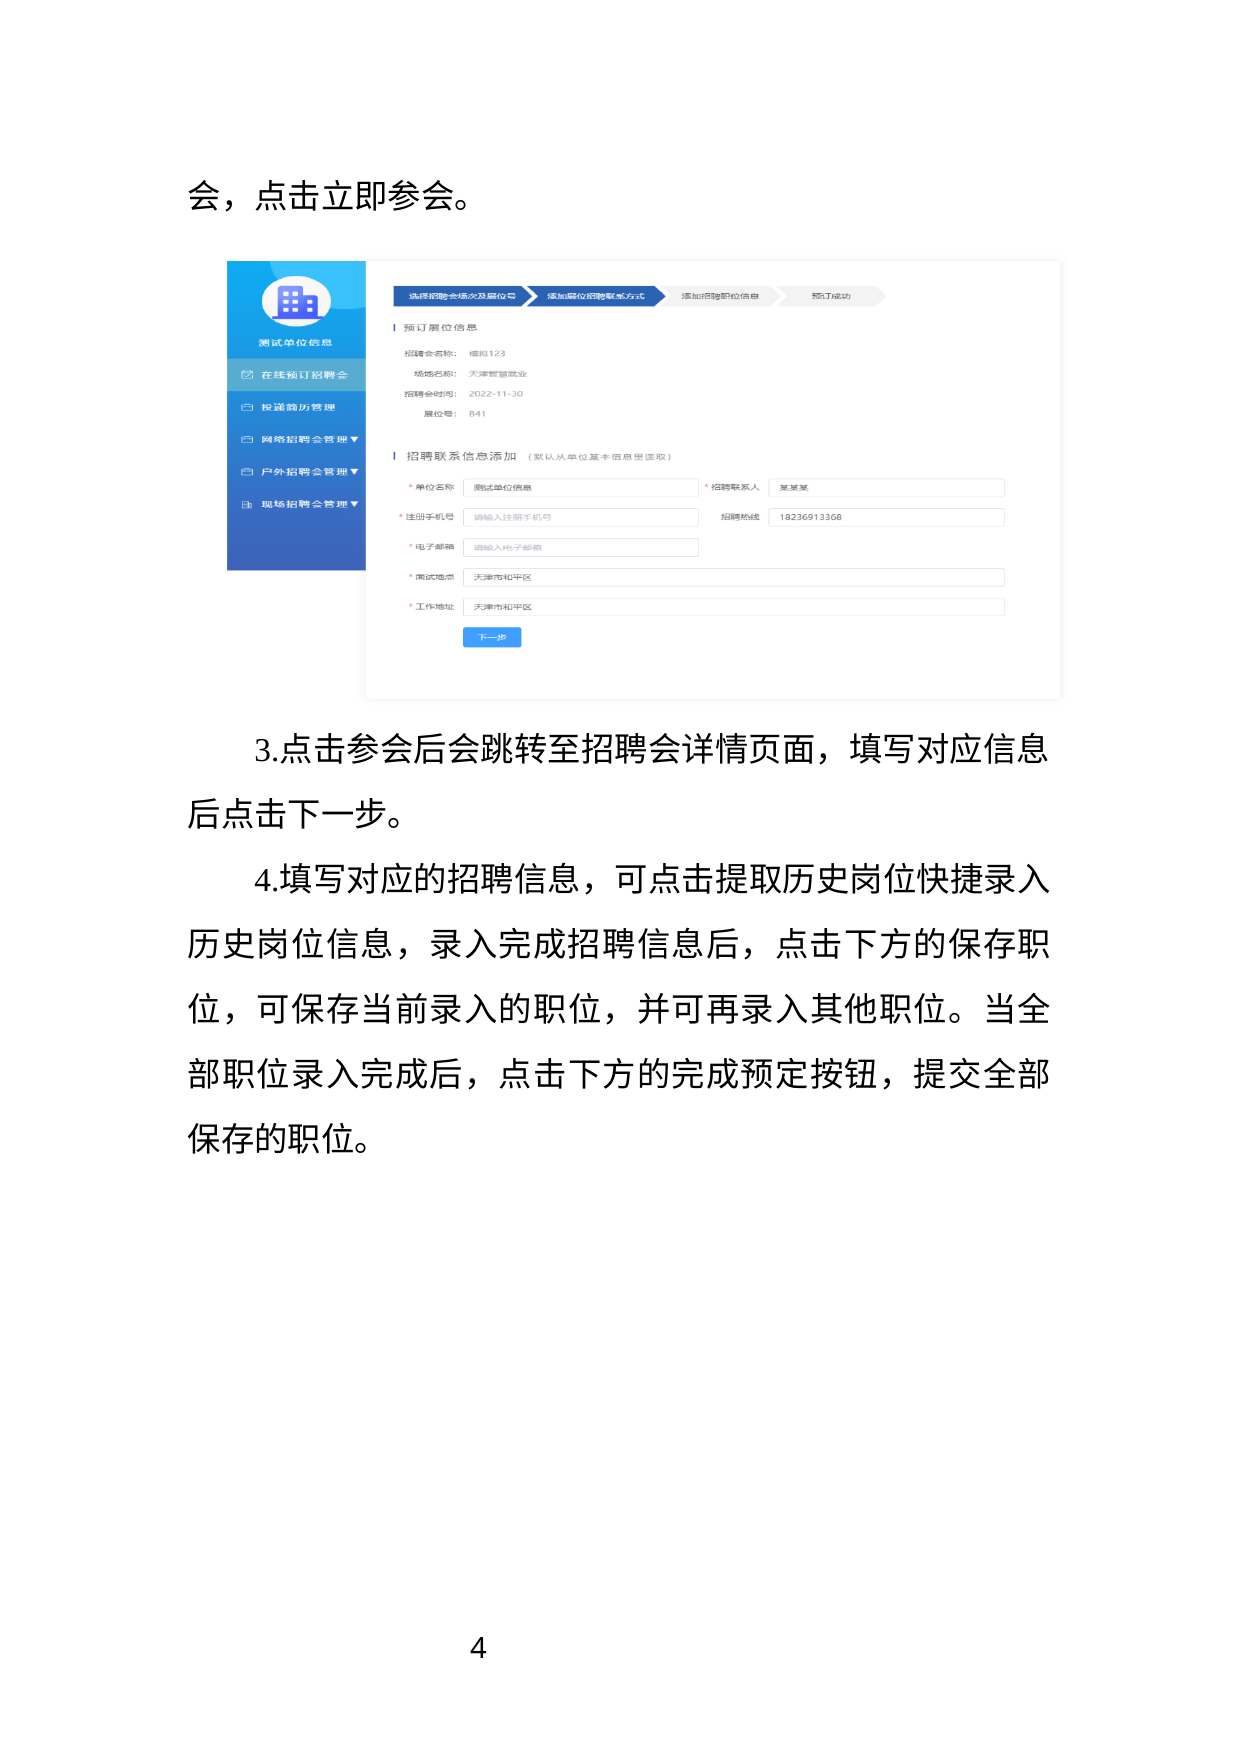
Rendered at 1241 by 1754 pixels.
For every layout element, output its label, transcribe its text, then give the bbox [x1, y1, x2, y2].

picture [219, 251, 1075, 708]
text 4.填写对应的招聘信息，可点击提取历史岗位快捷录入历史岗位信息，录入完成招聘信息后，点击下方的保存职位，可保存当前录入的职位，并可再录入其他职位。当全部职位录入完成后，点击下方的完成预定按钮，提交全部保存的职位。 [187, 844, 1053, 1169]
text 2.点击上方顶栏的预定招聘会，再点击侧栏的在线预定招聘会，即可查看全部招聘会，选择想要报名的现场招聘会，点击立即参会。 [187, 162, 1053, 227]
